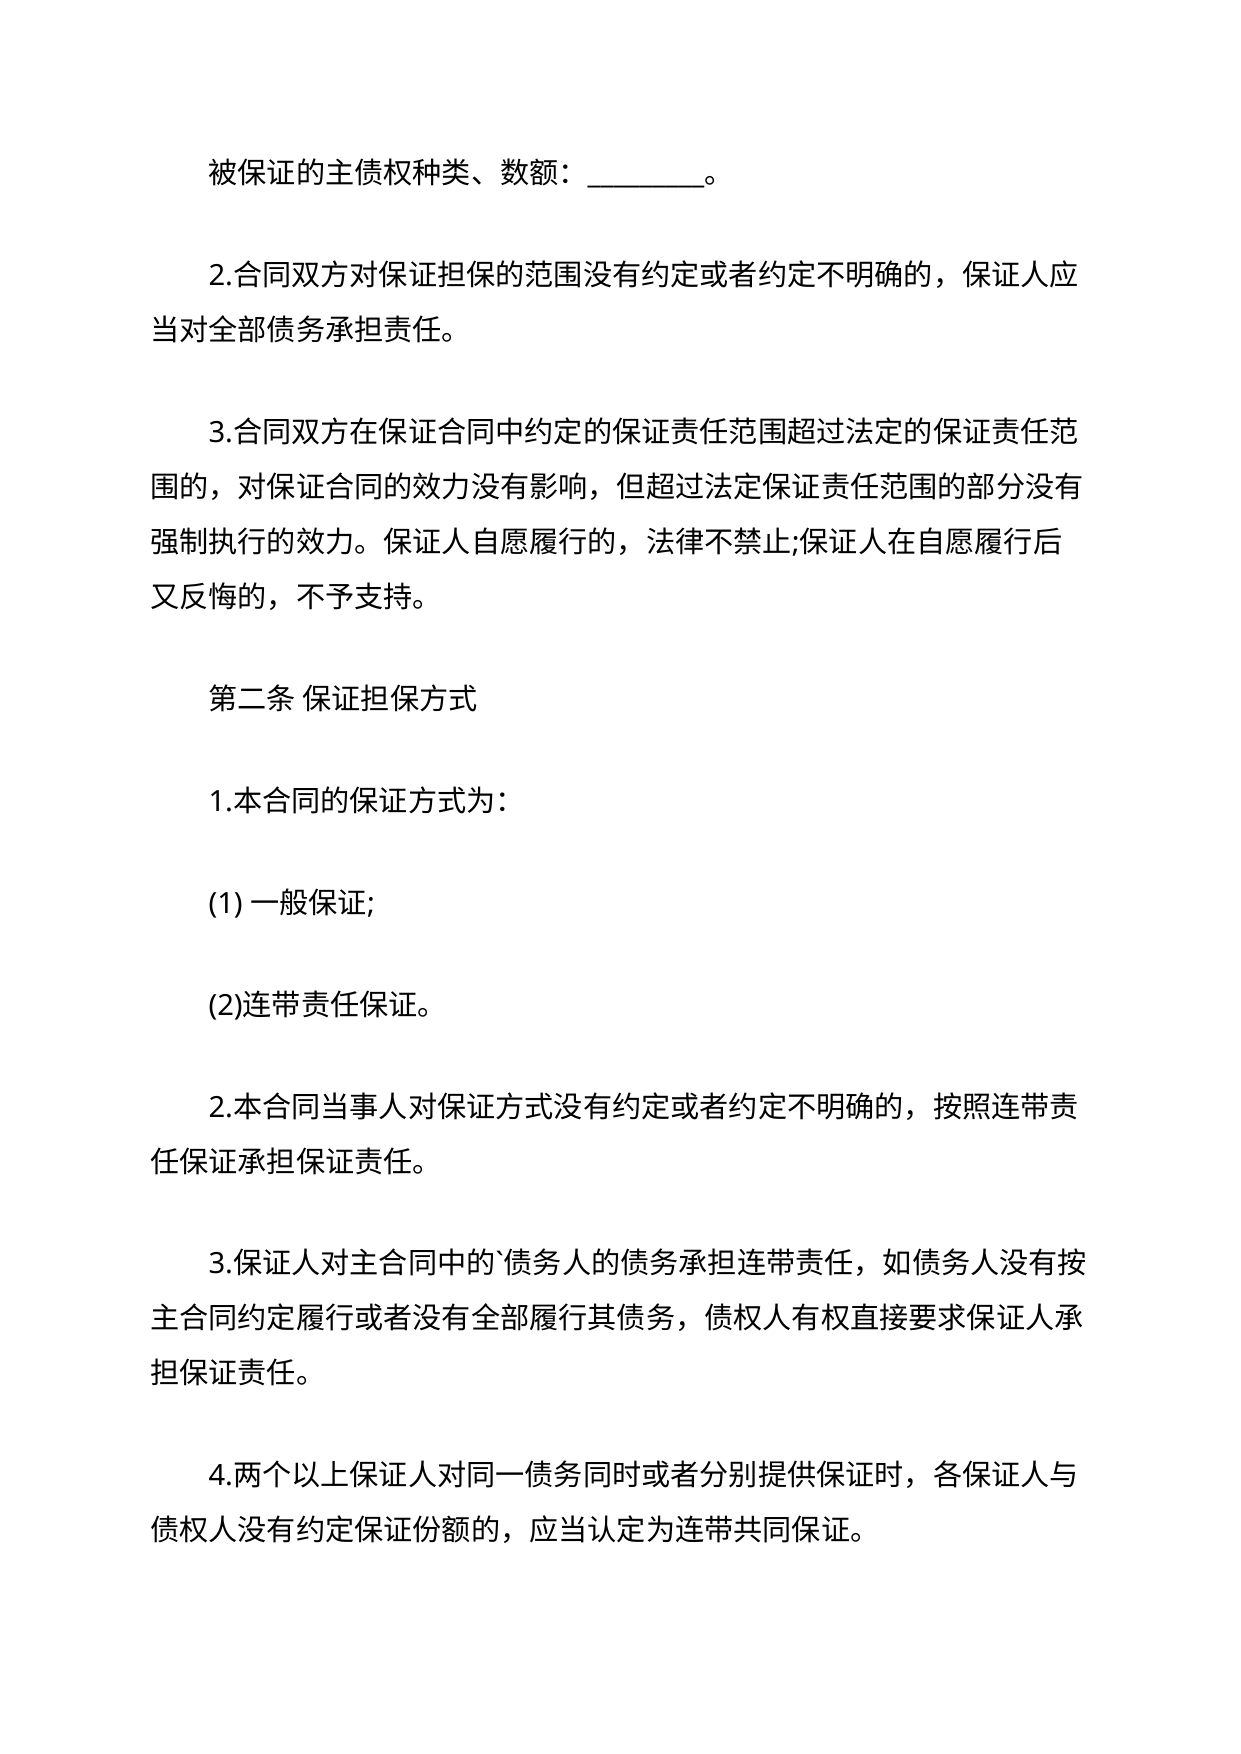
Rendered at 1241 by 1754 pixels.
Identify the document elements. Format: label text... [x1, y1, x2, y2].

text 第二条 保证担保方式 [150, 675, 1090, 718]
text 2.本合同当事人对保证方式没有约定或者约定不明确的，按照连带责任保证承担保证责任。 [150, 1083, 1090, 1180]
text (1) 一般保证; [150, 879, 1090, 922]
text 3.保证人对主合同中的`债务人的债务承担连带责任，如债务人没有按主合同约定履行或者没有全部履行其债务，债权人有权直接要求保证人承担保证责任。 [150, 1240, 1090, 1392]
text 1.本合同的保证方式为： [150, 777, 1090, 819]
text 2.合同双方对保证担保的范围没有约定或者约定不明确的，保证人应当对全部债务承担责任。 [150, 252, 1090, 349]
text 被保证的主债权种类、数额：_________。 [150, 150, 1090, 192]
text 4.两个以上保证人对同一债务同时或者分别提供保证时，各保证人与债权人没有约定保证份额的，应当认定为连带共同保证。 [150, 1452, 1090, 1549]
text (2)连带责任保证。 [150, 981, 1090, 1023]
text 3.合同双方在保证合同中约定的保证责任范围超过法定的保证责任范围的，对保证合同的效力没有影响，但超过法定保证责任范围的部分没有强制执行的效力。保证人自愿履行的，法律不禁止;保证人在自愿履行后又反悔的，不予支持。 [150, 409, 1090, 616]
